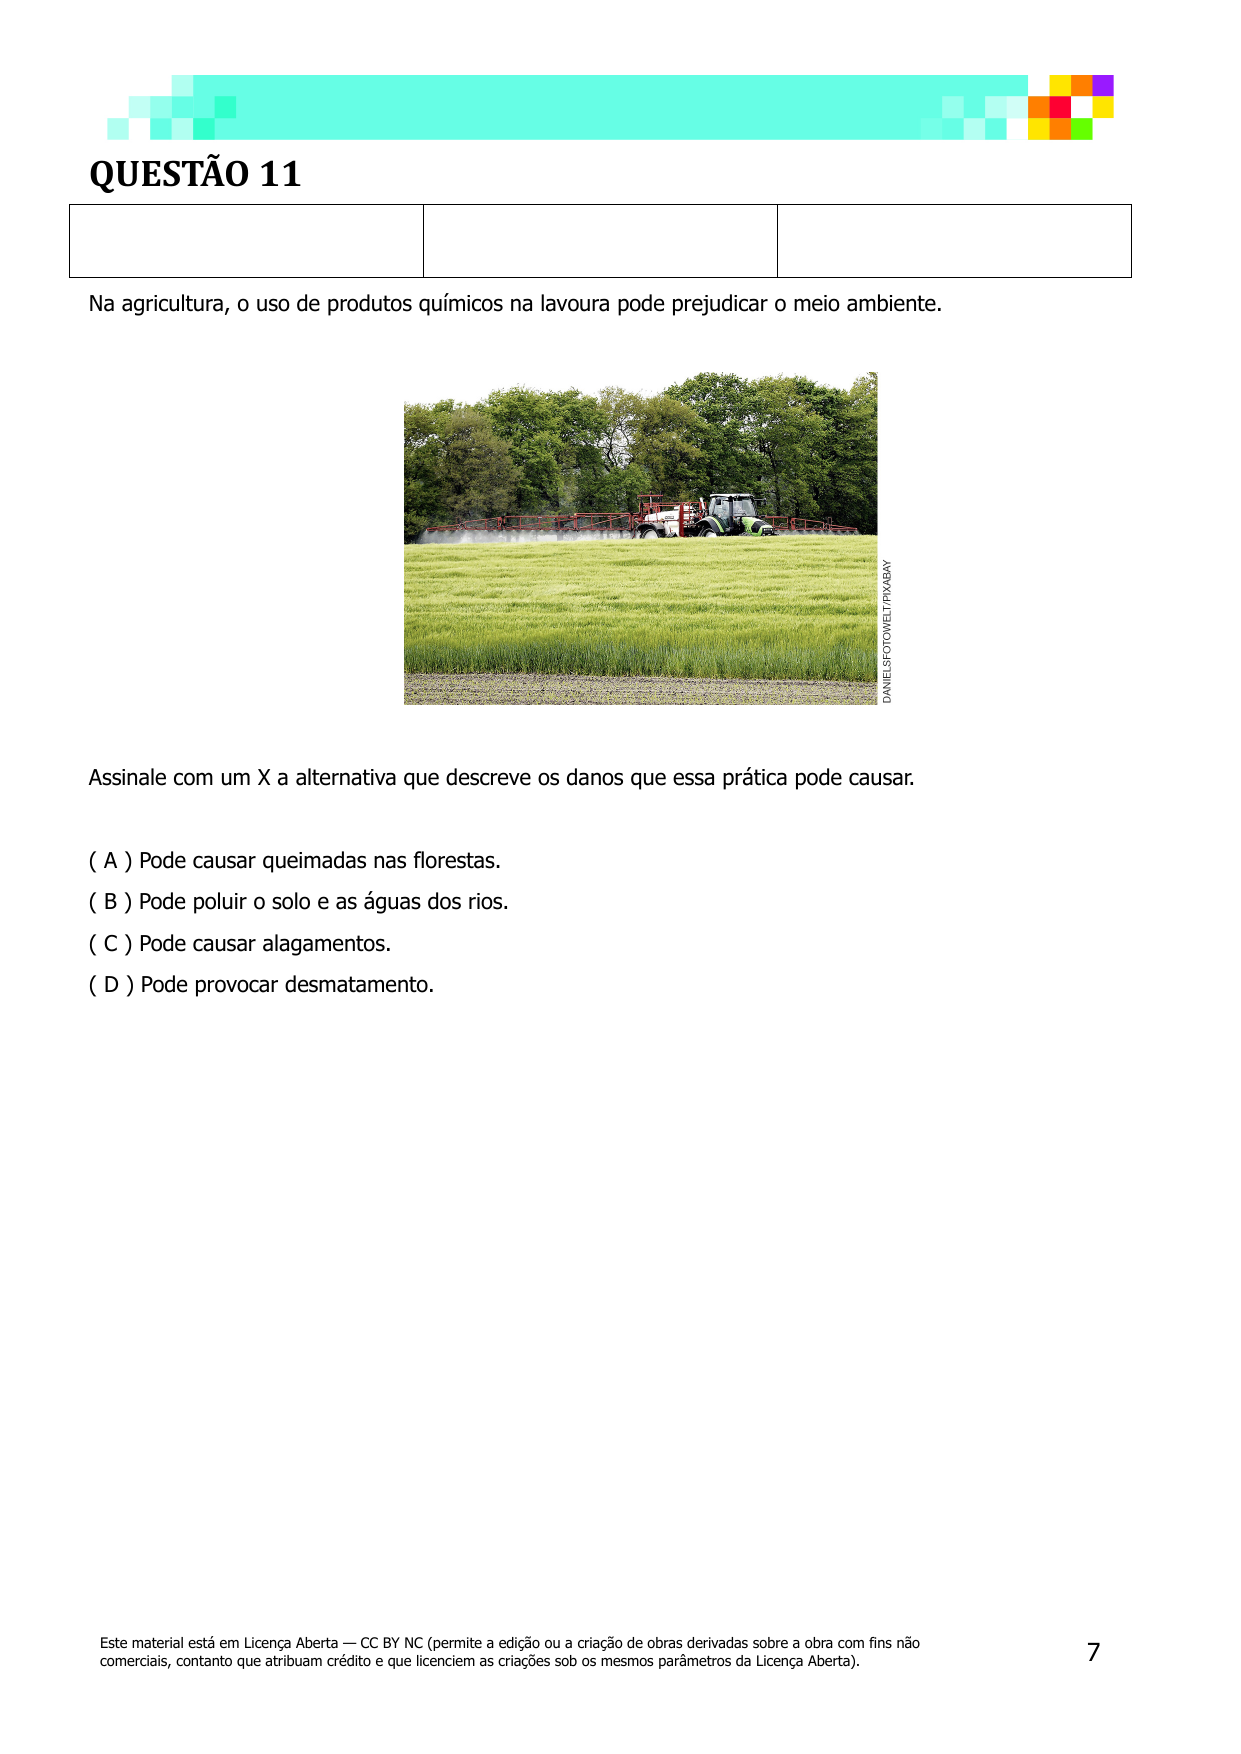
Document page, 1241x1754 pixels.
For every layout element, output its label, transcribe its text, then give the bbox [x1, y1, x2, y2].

picture [88, 75, 1114, 151]
text ( C ) Pode causar alagamentos. [89, 923, 1152, 958]
text ( D ) Pode provocar desmatamento. [89, 964, 1152, 999]
text Assinale com um X a alternativa que descreve os danos que essa prática pode causar. [89, 757, 1152, 793]
text ( B ) Pode poluir o solo e as águas dos rios. [89, 881, 1152, 917]
text Na agricultura, o uso de produtos químicos na lavoura pode prejudicar o meio ambiente. [89, 201, 1152, 319]
table_header [424, 205, 777, 277]
text ( A ) Pode causar queimadas nas florestas. [89, 840, 1152, 876]
text QUESTÃO 11 [89, 151, 1152, 195]
table_header [778, 205, 1131, 277]
table_header [70, 205, 423, 277]
table_header [148, 366, 1152, 710]
picture [404, 372, 895, 705]
